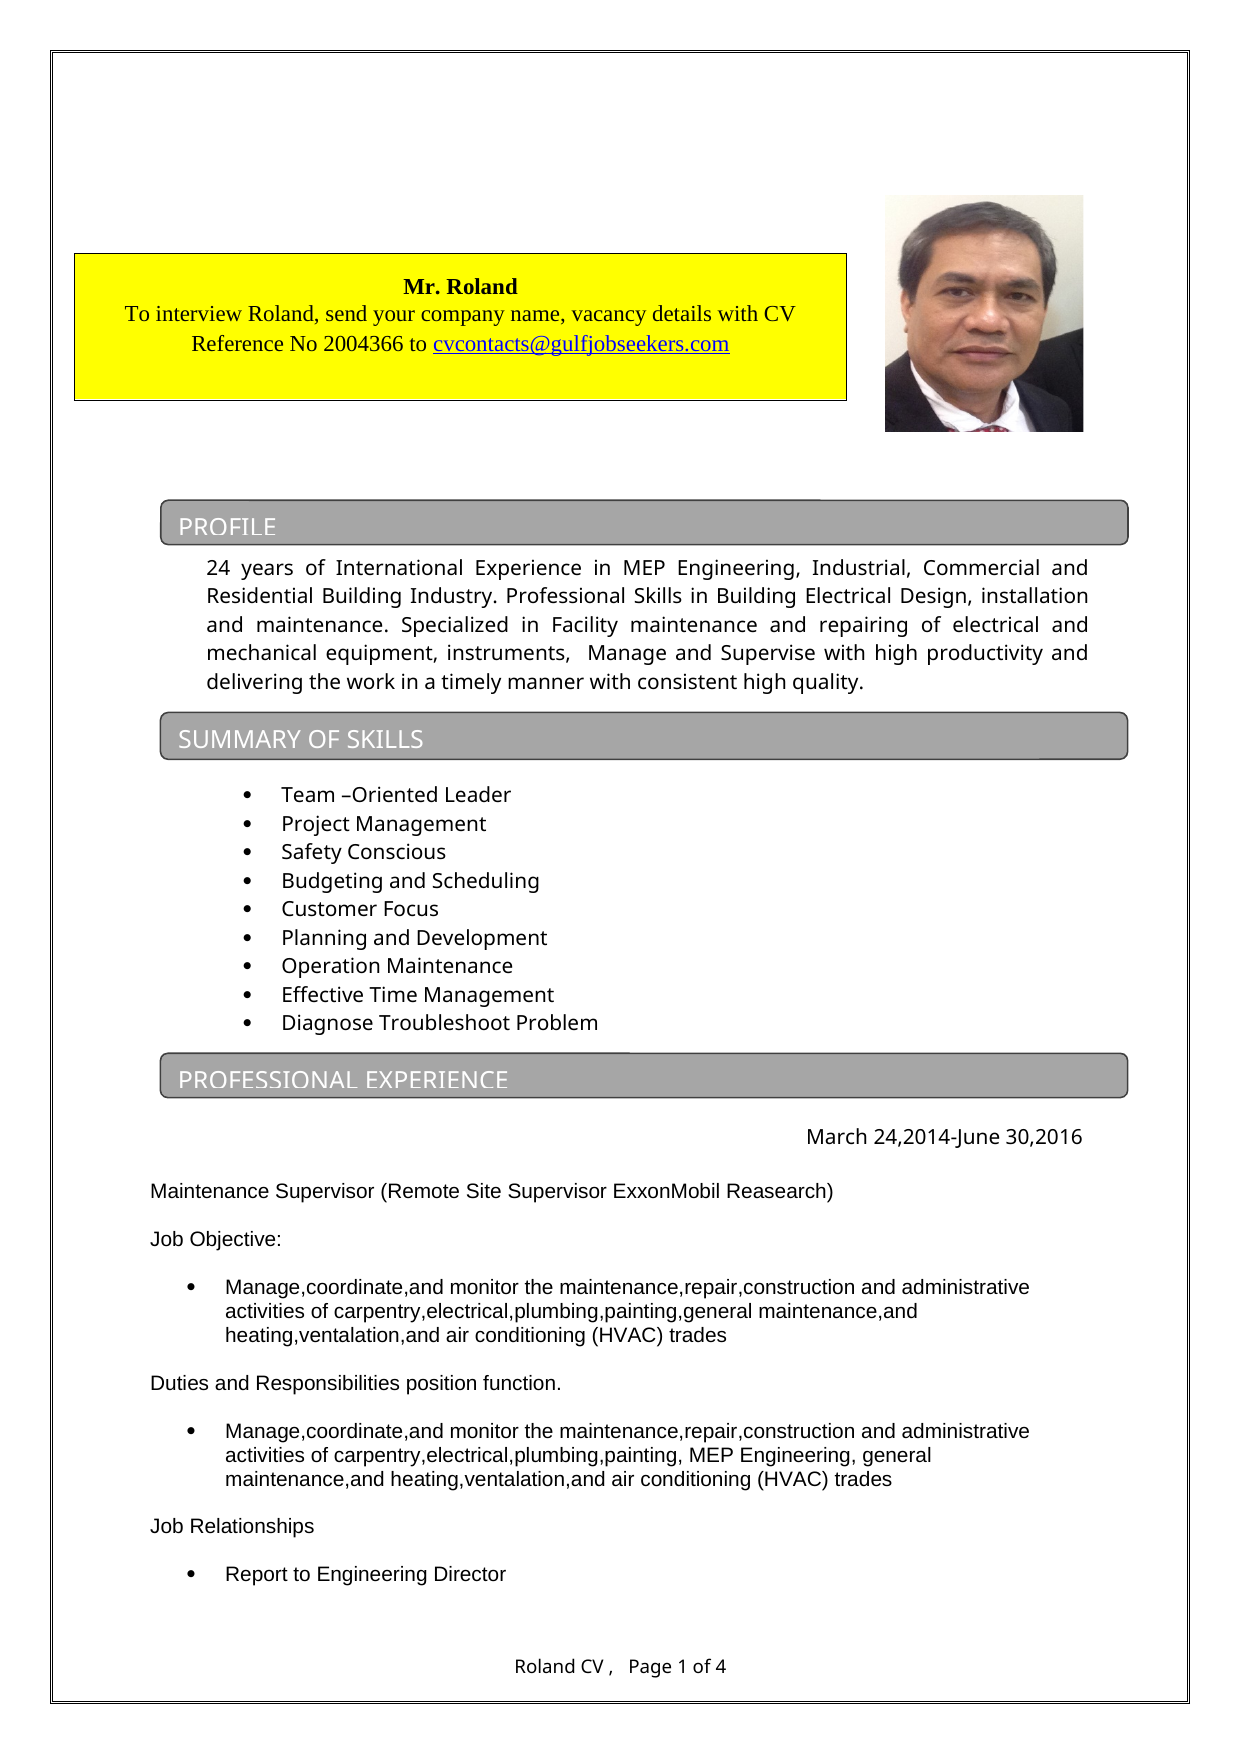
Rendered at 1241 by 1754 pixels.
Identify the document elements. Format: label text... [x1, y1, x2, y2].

list Team –Oriented Leader [244, 781, 1090, 809]
text Job Relationships [150, 1514, 1090, 1538]
list Manage,coordinate,and monitor the maintenance,repair,construction and administrative activities of carpentry,electrical,plumbing,painting,general maintenance,and heating,ventalation,and air conditioning (HVAC) trades [187, 1274, 1090, 1347]
table_header Mr. Roland To interview Roland, send your company name, vacancy details with CV Reference No 2004366 to cvcontacts@gulfjobseekers.com [75, 254, 846, 399]
list Diagnose Troubleshoot Problem [244, 1008, 1090, 1037]
picture [885, 195, 1084, 432]
list Operation Maintenance [244, 951, 1090, 980]
list Report to Engineering Director [187, 1562, 1090, 1586]
list Project Management [244, 809, 1090, 837]
text Job Objective: [150, 1227, 1090, 1251]
list Safety Conscious [244, 837, 1090, 866]
text P [150, 186, 1134, 456]
list Planning and Development [244, 923, 1090, 951]
text Maintenance Supervisor (Remote Site Supervisor ExxonMobil Reasearch) [150, 1179, 1090, 1203]
list Budgeting and Scheduling [244, 866, 1090, 894]
list Customer Focus [244, 894, 1090, 923]
text March 24,2014-June 30,2016 [150, 1122, 1090, 1150]
text Duties and Responsibilities position function. [150, 1371, 1090, 1394]
list Effective Time Management [244, 980, 1090, 1008]
list Manage,coordinate,and monitor the maintenance,repair,construction and administrative activities of carpentry,electrical,plumbing,painting, MEP Engineering, general maintenance,and heating,ventalation,and air conditioning (HVAC) trades [187, 1418, 1090, 1490]
text 24 years of International Experience in MEP Engineering, Industrial, Commercial and Residential Building Industry. Professional Skills in Building Electrical Design, installation and maintenance. Specialized in Facility maintenance and repairing of electrical and mechanical equipment, instruments, Manage and Supervise with high productivity and delivering the work in a timely manner with consistent high quality. [206, 553, 1090, 695]
